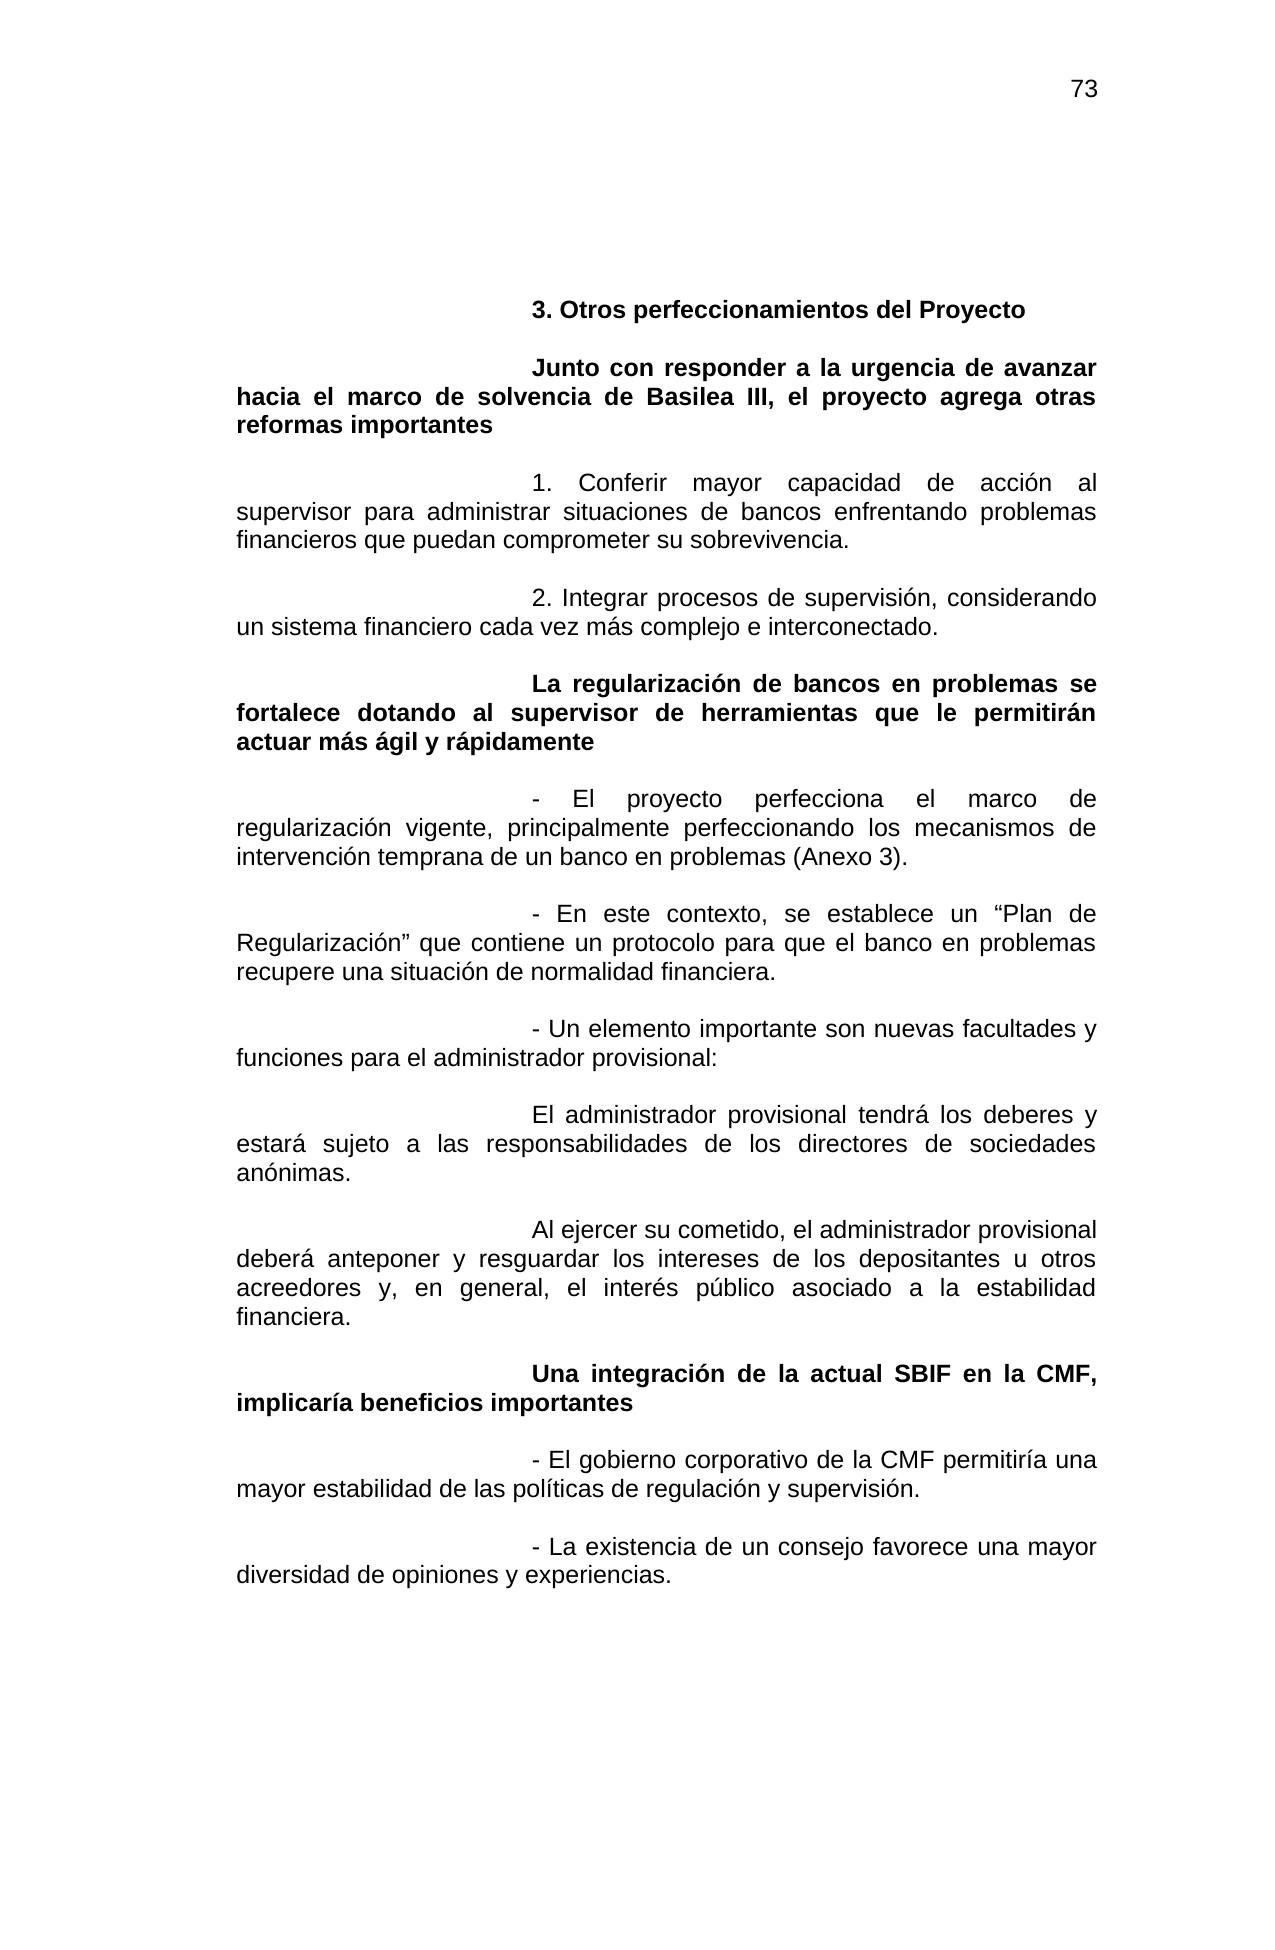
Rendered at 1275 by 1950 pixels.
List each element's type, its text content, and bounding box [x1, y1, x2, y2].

text La regularización de bancos en problemas se fortalece dotando al supervisor de herramientas que le permitirán actuar más ágil y rápidamente [236, 669, 1098, 755]
text El administrador provisional tendrá los deberes y estará sujeto a las responsabilidades de los directores de sociedades anónimas. [236, 1100, 1098, 1187]
text - El gobierno corporativo de la CMF permitiría una mayor estabilidad de las políticas de regulación y supervisión. [236, 1445, 1098, 1503]
text 3. Otros perfeccionamientos del Proyecto [236, 295, 1098, 324]
text - La existencia de un consejo favorece una mayor diversidad de opiniones y experiencias. [236, 1532, 1098, 1589]
text - Un elemento importante son nuevas facultades y funciones para el administrador provisional: [236, 1014, 1098, 1072]
text Una integración de la actual SBIF en la CMF, implicaría beneficios importantes [236, 1359, 1098, 1417]
text 1. Conferir mayor capacidad de acción al supervisor para administrar situaciones de bancos enfrentando problemas financieros que puedan comprometer su sobrevivencia. [236, 468, 1098, 554]
text - En este contexto, se establece un “Plan de Regularización” que contiene un protocolo para que el banco en problemas recupere una situación de normalidad financiera. [236, 899, 1098, 985]
text - El proyecto perfecciona el marco de regularización vigente, principalmente perfeccionando los mecanismos de intervención temprana de un banco en problemas (Anexo 3). [236, 784, 1098, 870]
text Al ejercer su cometido, el administrador provisional deberá anteponer y resguardar los intereses de los depositantes u otros acreedores y, en general, el interés público asociado a la estabilidad financiera. [236, 1215, 1098, 1330]
text Junto con responder a la urgencia de avanzar hacia el marco de solvencia de Basilea III, el proyecto agrega otras reformas importantes [236, 353, 1098, 439]
text 2. Integrar procesos de supervisión, considerando un sistema financiero cada vez más complejo e interconectado. [236, 583, 1098, 640]
